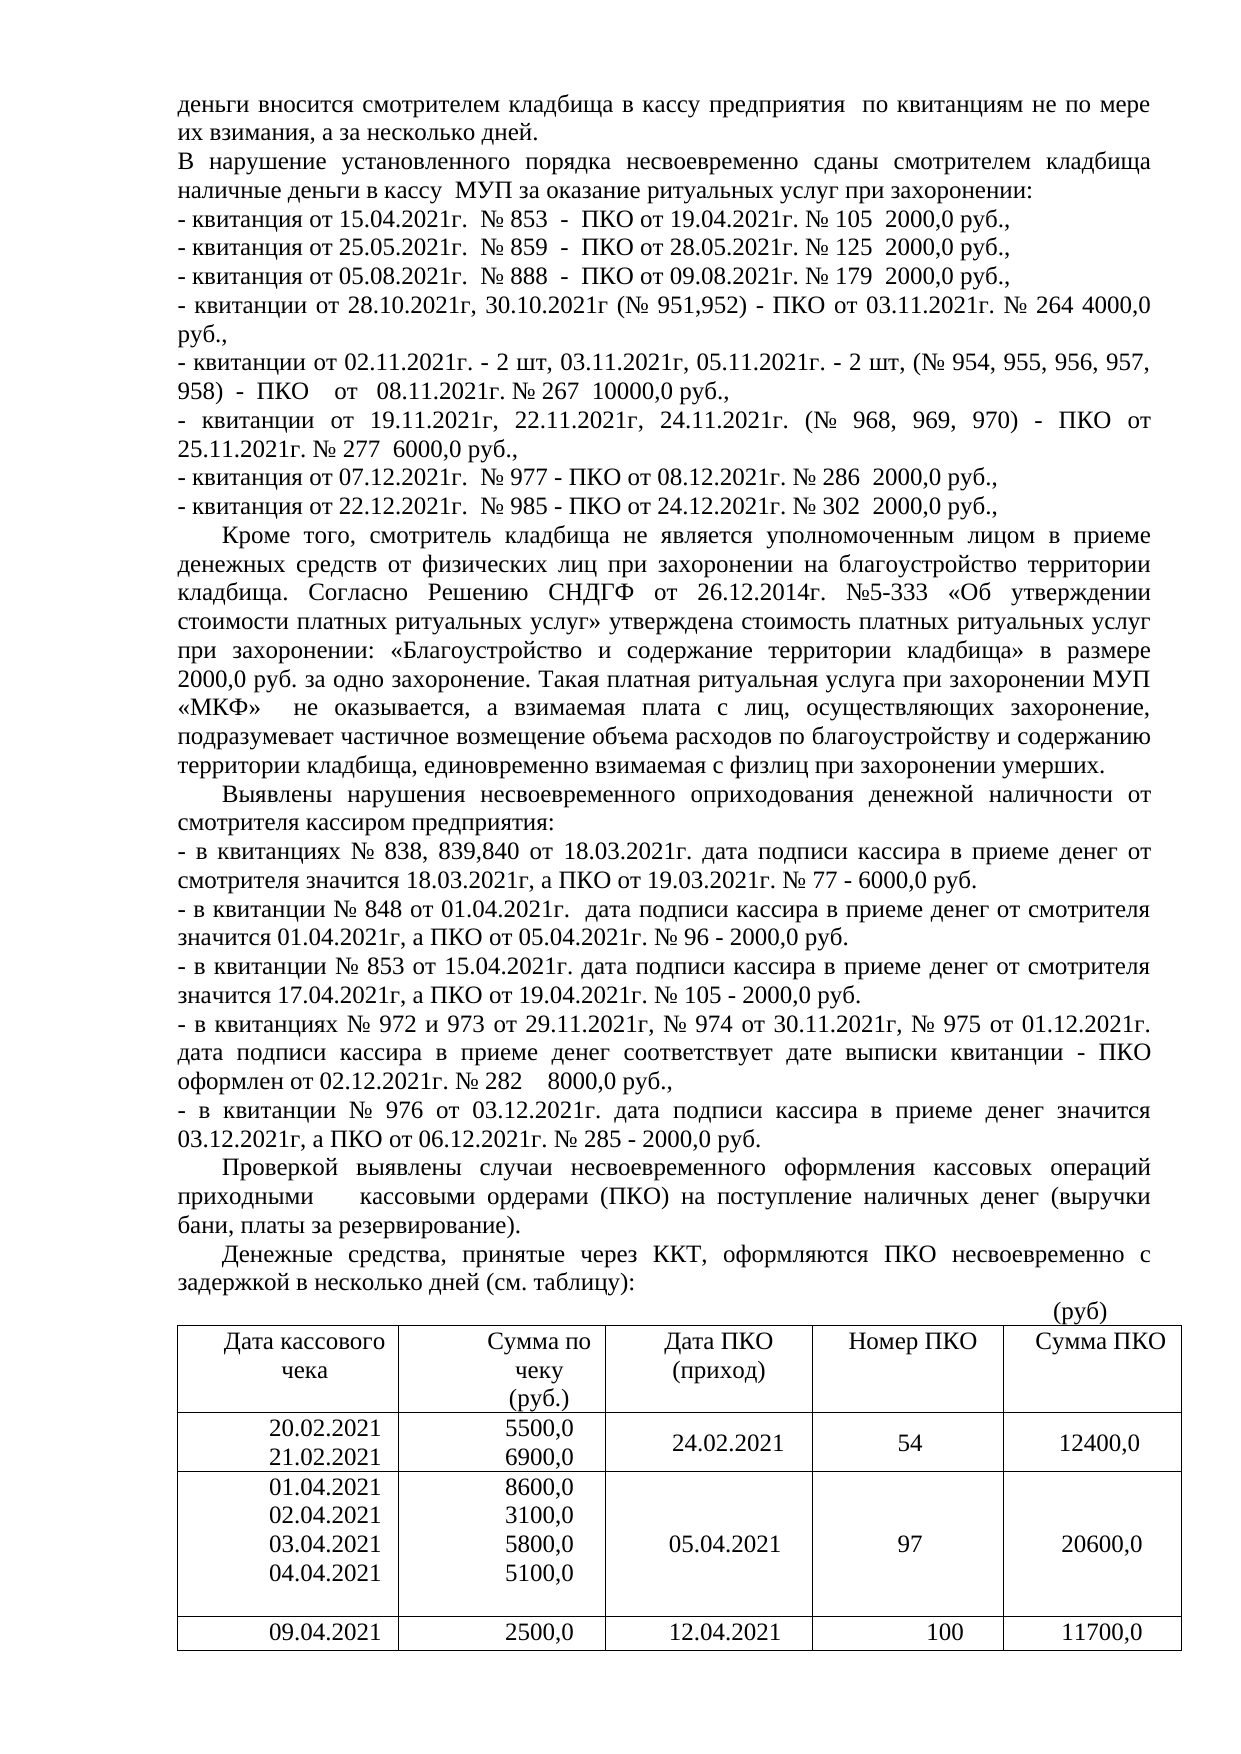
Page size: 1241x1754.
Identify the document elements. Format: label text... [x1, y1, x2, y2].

table_header Дата ПКО (приход) [606, 1326, 812, 1412]
table_cell 8600,0 3100,0 5800,0 5100,0 [399, 1472, 605, 1616]
table_cell 11700,0 [1004, 1617, 1181, 1649]
text - квитанции от 02.11.2021г. - 2 шт, 03.11.2021г, 05.11.2021г. - 2 шт, (№ 954, 955, 956, 957, 958) - ПКО от 08.11.2021г. № 267 10000,0 руб., [177, 347, 1152, 405]
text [177, 89, 1152, 146]
text - в квитанциях № 972 и 973 от 29.11.2021г, № 974 от 30.11.2021г, № 975 от 01.12.2021г. дата подписи кассира в приеме денег соответствует дате выписки квитанции - ПКО оформлен от 02.12.2021г. № 282 8000,0 руб., [177, 1009, 1152, 1095]
text - квитанция от 05.08.2021г. № 888 - ПКО от 09.08.2021г. № 179 2000,0 руб., [177, 261, 1152, 290]
table_cell 20600,0 [1004, 1472, 1181, 1616]
text - квитанция от 15.04.2021г. № 853 - ПКО от 19.04.2021г. № 105 2000,0 руб., [177, 204, 1152, 232]
text - квитанция от 07.12.2021г. № 977 - ПКО от 08.12.2021г. № 286 2000,0 руб., [177, 462, 1152, 491]
text - квитанции от 19.11.2021г, 22.11.2021г, 24.11.2021г. (№ 968, 969, 970) - ПКО от 25.11.2021г. № 277 6000,0 руб., [177, 405, 1152, 462]
text - в квитанции № 848 от 01.04.2021г. дата подписи кассира в приеме денег от смотрителя значится 01.04.2021г, а ПКО от 05.04.2021г. № 96 - 2000,0 руб. [177, 894, 1152, 951]
text - квитанция от 22.12.2021г. № 985 - ПКО от 24.12.2021г. № 302 2000,0 руб., [177, 491, 1152, 520]
table_cell 20.02.2021 21.02.2021 [178, 1413, 398, 1471]
text - квитанции от 28.10.2021г, 30.10.2021г (№ 951,952) - ПКО от 03.11.2021г. № 264 4000,0 руб., [177, 290, 1152, 347]
text - в квитанции № 976 от 03.12.2021г. дата подписи кассира в приеме денег значится 03.12.2021г, а ПКО от 06.12.2021г. № 285 - 2000,0 руб. [177, 1095, 1152, 1152]
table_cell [178, 1617, 398, 1649]
table_cell 54 [813, 1413, 1003, 1471]
text Проверкой выявлены случаи несвоевременного оформления кассовых операций приходными кассовыми ордерами (ПКО) на поступление наличных денег (выручки бани, платы за резервирование). [177, 1152, 1152, 1239]
table_cell 12.04.2021 [606, 1617, 812, 1649]
table_cell 05.04.2021 [606, 1472, 812, 1616]
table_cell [399, 1617, 605, 1649]
table_header Дата кассового чека [178, 1326, 398, 1412]
text В нарушение установленного порядка несвоевременно сданы смотрителем кладбища наличные деньги в кассу МУП за оказание ритуальных услуг при захоронении: [177, 146, 1152, 204]
table_cell 5500,0 6900,0 [399, 1413, 605, 1471]
table_header Сумма ПКО [1004, 1326, 1181, 1412]
table_header Сумма по чеку (руб.) [399, 1326, 605, 1412]
text (руб) [177, 1296, 1152, 1325]
table_cell 12400,0 [1004, 1413, 1181, 1471]
text Выявлены нарушения несвоевременного оприходования денежной наличности от смотрителя кассиром предприятия: [177, 779, 1152, 836]
table_cell 01.04.2021 02.04.2021 03.04.2021 04.04.2021 [178, 1472, 398, 1616]
table_cell 100 [813, 1617, 1003, 1649]
table_header Номер ПКО [813, 1326, 1003, 1412]
text Кроме того, смотритель кладбища не является уполномоченным лицом в приеме денежных средств от физических лиц при захоронении на благоустройство территории кладбища. Согласно Решению СНДГФ от 26.12.2014г. №5-333 «Об утверждении стоимости платных ритуальных услуг» утверждена стоимость платных ритуальных услуг при захоронении: «Благоустройство и содержание территории кладбища» в размере 2000,0 руб. за одно захоронение. Такая платная ритуальная услуга при захоронении МУП «МКФ» не оказывается, а взимаемая плата с лиц, осуществляющих захоронение, подразумевает частичное возмещение объема расходов по благоустройству и содержанию территории кладбища, единовременно взимаемая с физлиц при захоронении умерших. [177, 520, 1152, 779]
text - квитанция от 25.05.2021г. № 859 - ПКО от 28.05.2021г. № 125 2000,0 руб., [177, 232, 1152, 261]
text - в квитанциях № 838, 839,840 от 18.03.2021г. дата подписи кассира в приеме денег от смотрителя значится 18.03.2021г, а ПКО от 19.03.2021г. № 77 - 6000,0 руб. [177, 836, 1152, 894]
table_cell 24.02.2021 [606, 1413, 812, 1471]
text Денежные средства, принятые через ККТ, оформляются ПКО несвоевременно с задержкой в несколько дней (см. таблицу): [177, 1239, 1152, 1296]
table_cell 97 [813, 1472, 1003, 1616]
text - в квитанции № 853 от 15.04.2021г. дата подписи кассира в приеме денег от смотрителя значится 17.04.2021г, а ПКО от 19.04.2021г. № 105 - 2000,0 руб. [177, 951, 1152, 1009]
